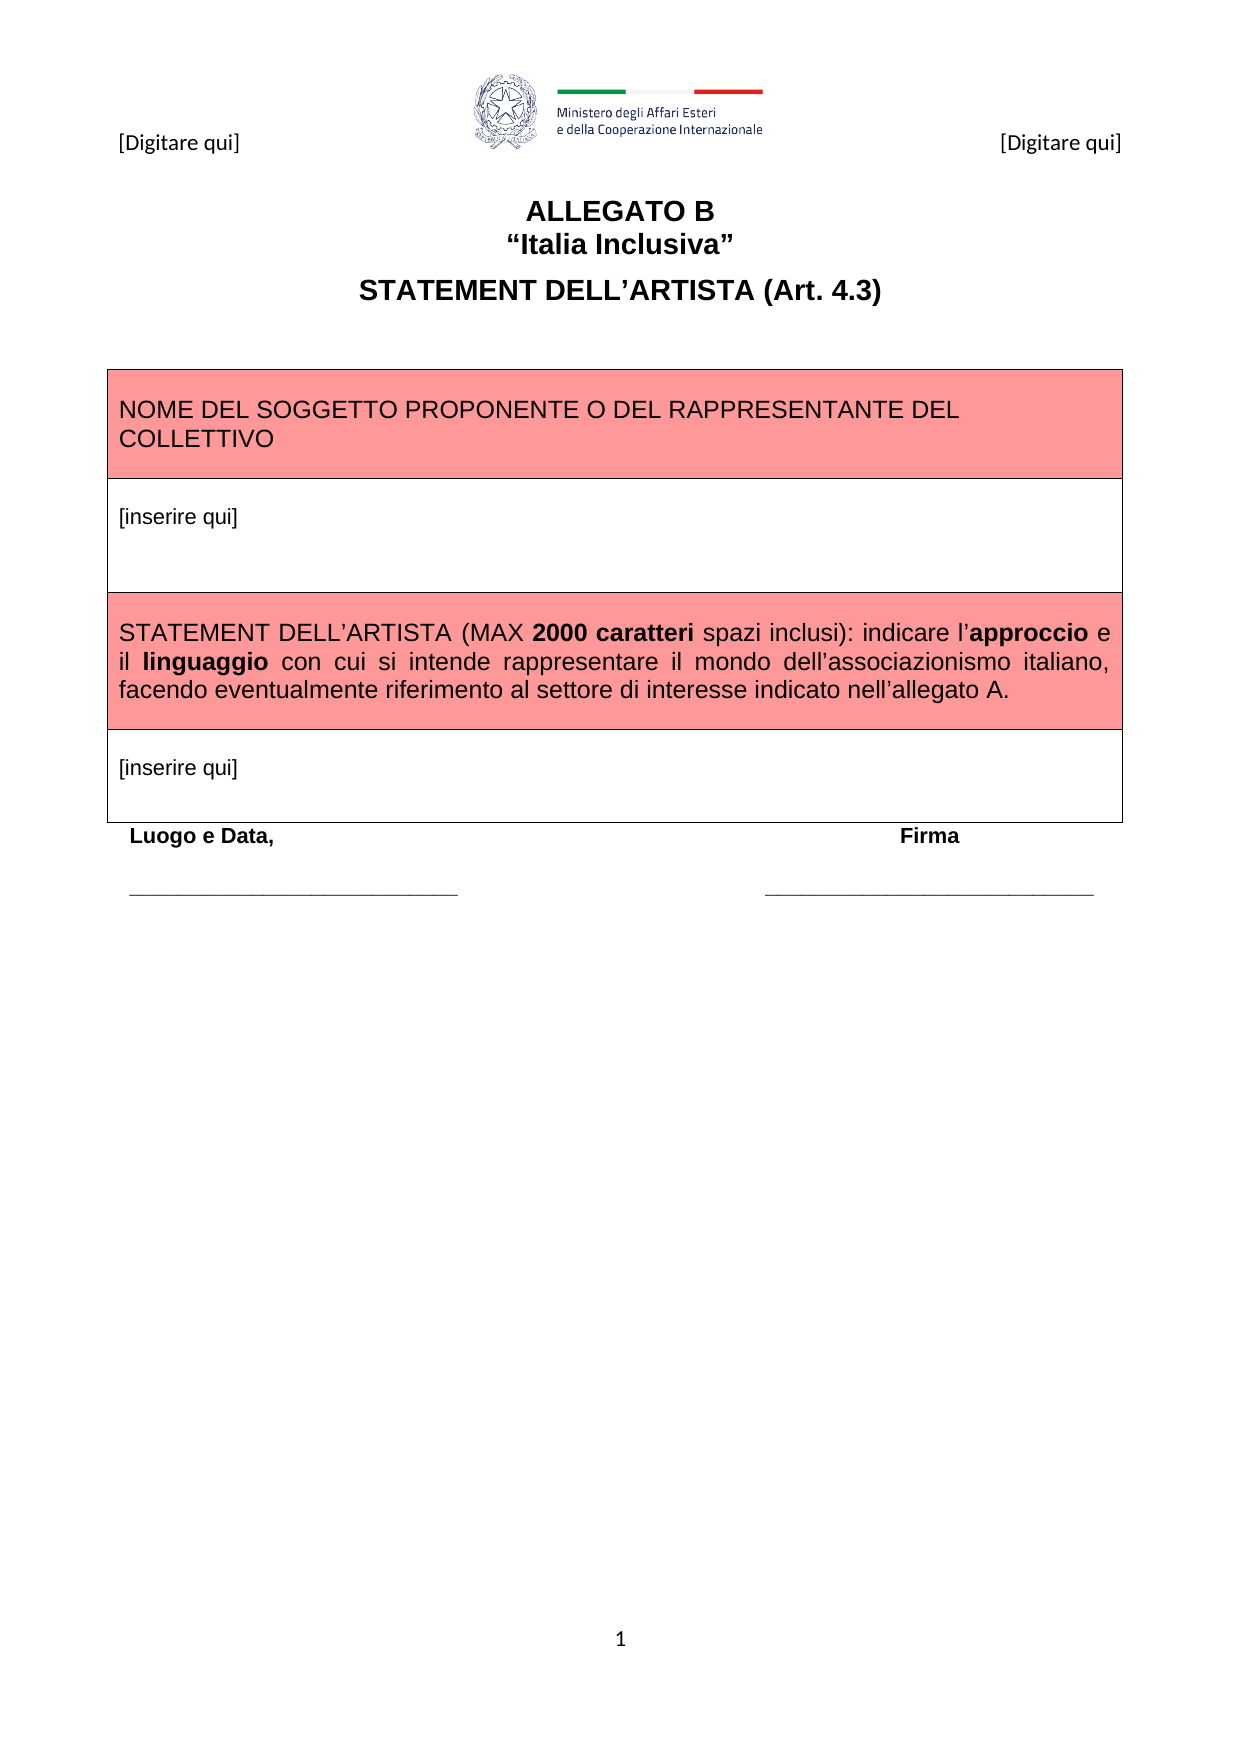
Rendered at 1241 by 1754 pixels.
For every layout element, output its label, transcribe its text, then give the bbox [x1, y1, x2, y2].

table_cell STATEMENT DELL’ARTISTA (MAX 2000 caratteri spazi inclusi): indicare l’approccio e il linguaggio con cui si intende rappresentare il mondo dell’associazionismo italiano, facendo eventualmente riferimento al settore di interesse indicato nell’allegato A. [108, 593, 1122, 729]
text ALLEGATO B [118, 194, 1122, 227]
table_cell [inserire qui] [108, 730, 1122, 822]
picture [472, 73, 768, 151]
text “Italia Inclusiva” [118, 227, 1122, 261]
table_header Firma [738, 823, 1121, 873]
table_header NOME DEL SOGGETTO PROPONENTE O DEL RAPPRESENTANTE DEL COLLETTIVO [108, 370, 1122, 478]
text STATEMENT DELL’ARTISTA (Art. 4.3) [118, 273, 1122, 307]
table_header Luogo e Data, [118, 823, 738, 873]
table_cell ___________________________ [118, 873, 738, 898]
table_cell [inserire qui] [108, 479, 1122, 592]
table_cell ___________________________ [738, 873, 1121, 898]
